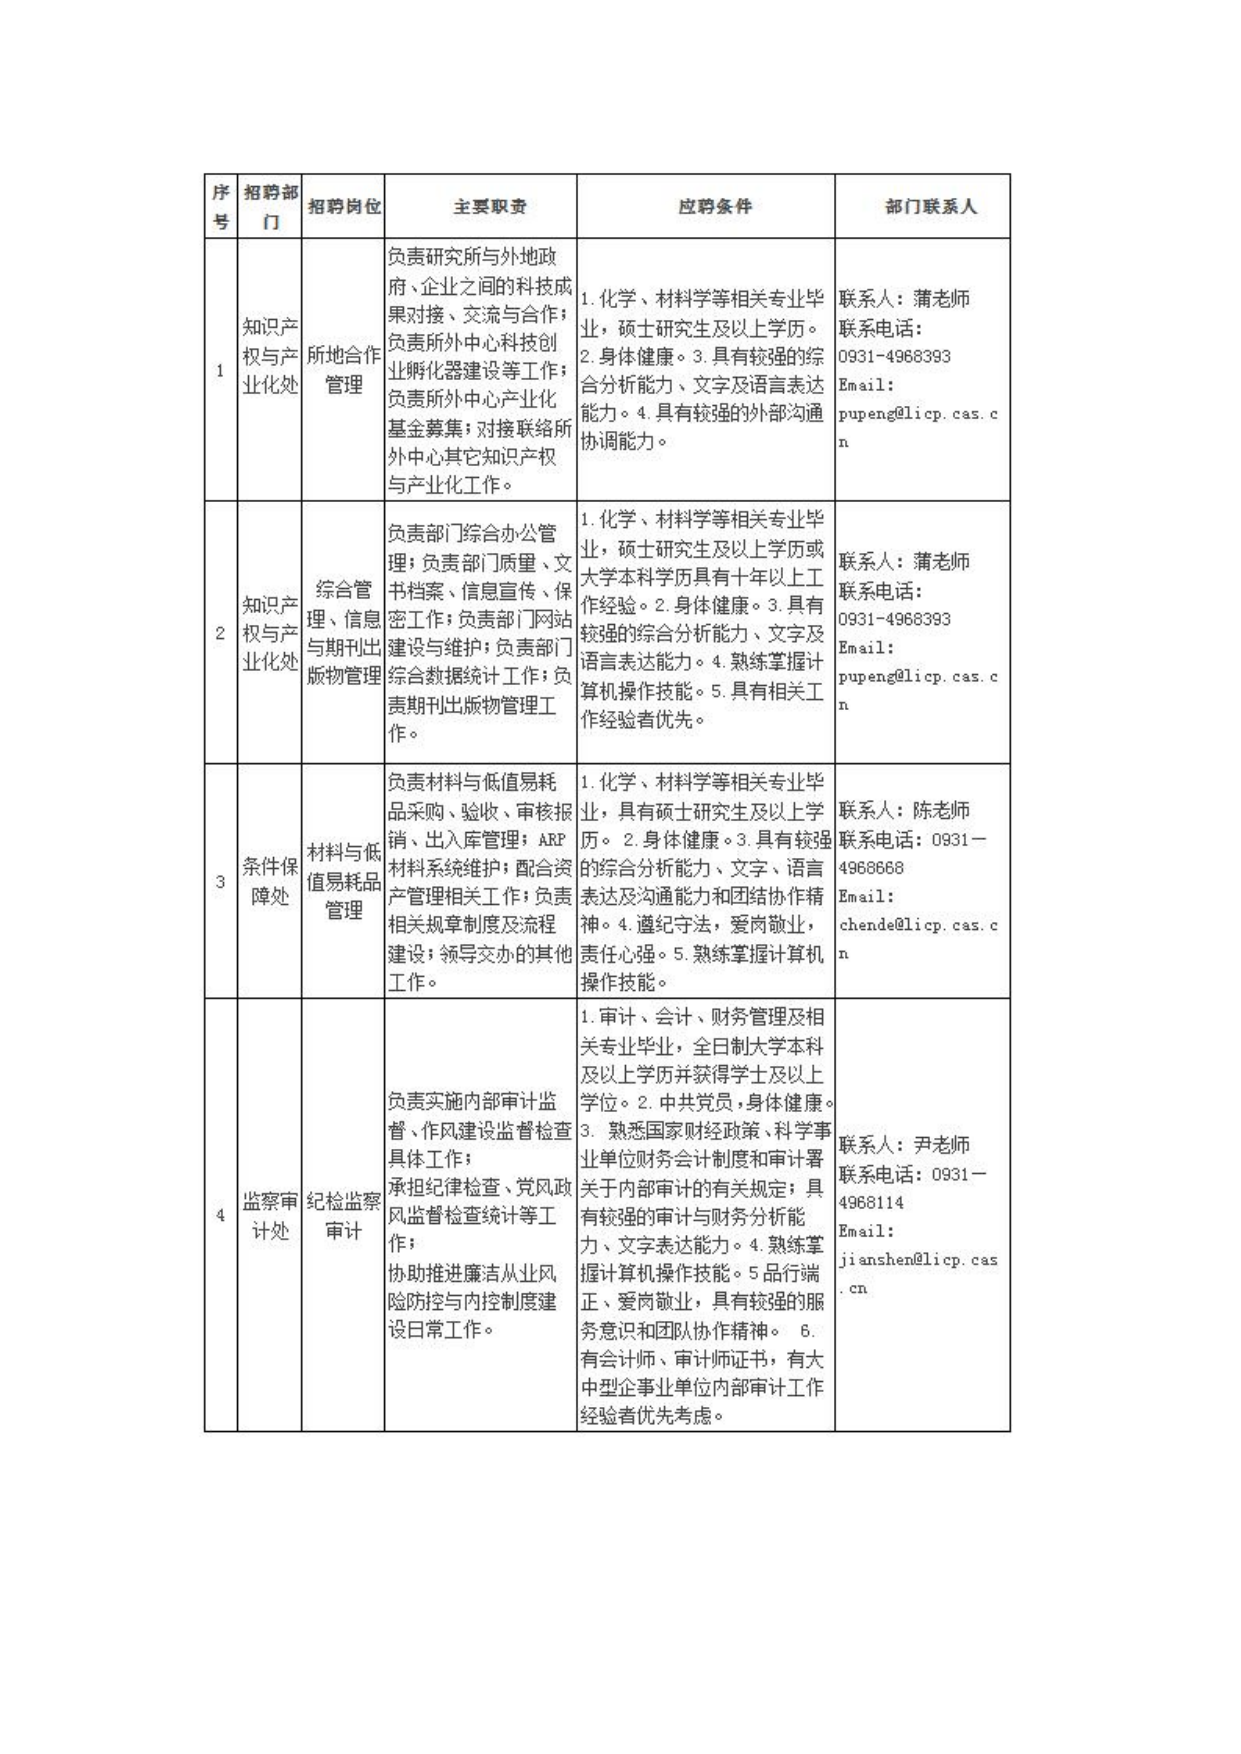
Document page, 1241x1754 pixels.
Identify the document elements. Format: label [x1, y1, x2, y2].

picture [187, 162, 1027, 1442]
